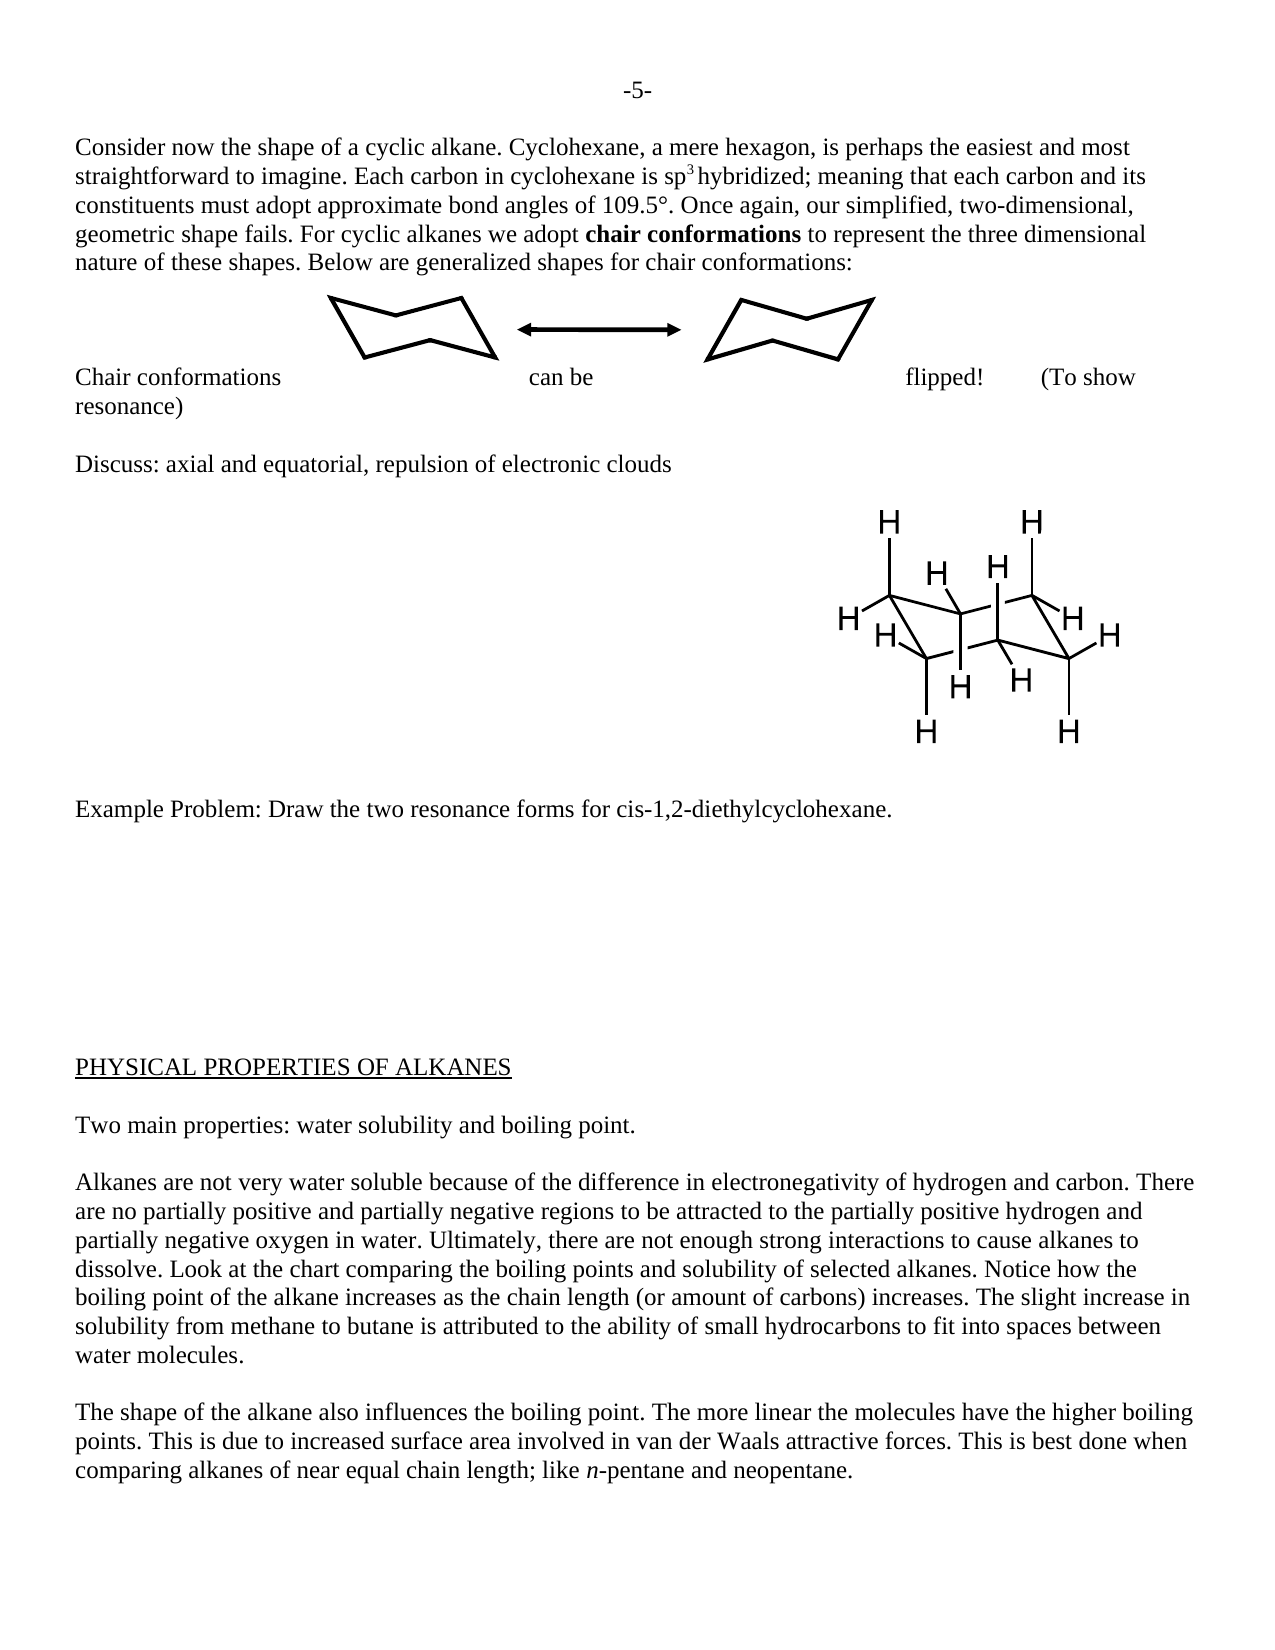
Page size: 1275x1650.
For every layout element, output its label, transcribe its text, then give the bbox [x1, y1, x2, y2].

text The shape of the alkane also influences the boiling point. The more linear the molecules have the higher boiling points. This is due to increased surface area involved in van der Waals attractive forces. This is best done when comparing alkanes of near equal chain length; like n-pentane and neopentane. [75, 1397, 1200, 1484]
text PHYSICAL PROPERTIES OF ALKANES [75, 1052, 1200, 1081]
text Consider now the shape of a cyclic alkane. Cyclohexane, a mere hexagon, is perhaps the easiest and most straightforward to imagine. Each carbon in cyclohexane is sp3 hybridized; meaning that each carbon and its constituents must adopt approximate bond angles of 109.5°. Once again, our simplified, two-dimensional, geometric shape fails. For cyclic alkanes we adopt chair conformations to represent the three dimensional nature of these shapes. Below are generalized shapes for chair conformations: [75, 132, 1200, 276]
text Alkanes are not very water soluble because of the difference in electronegativity of hydrogen and carbon. There are no partially positive and partially negative regions to be attracted to the partially positive hydrogen and partially negative oxygen in water. Ultimately, there are not enough strong interactions to cause alkanes to dissolve. Look at the chart comparing the boiling points and solubility of selected alkanes. Notice how the boiling point of the alkane increases as the chain length (or amount of carbons) increases. The slight increase in solubility from methane to butane is attributed to the ability of small hydrocarbons to fit into spaces between water molecules. [75, 1167, 1200, 1369]
text Discuss: axial and equatorial, repulsion of electronic clouds [75, 449, 1200, 477]
text Example Problem: Draw the two resonance forms for cis-1,2-diethylcyclohexane. [75, 794, 1200, 822]
text Chair conformations can be flipped! (To show resonance) [75, 362, 1200, 420]
text Two main properties: water solubility and boiling point. [75, 1110, 1200, 1139]
text -5- [75, 75, 1200, 104]
